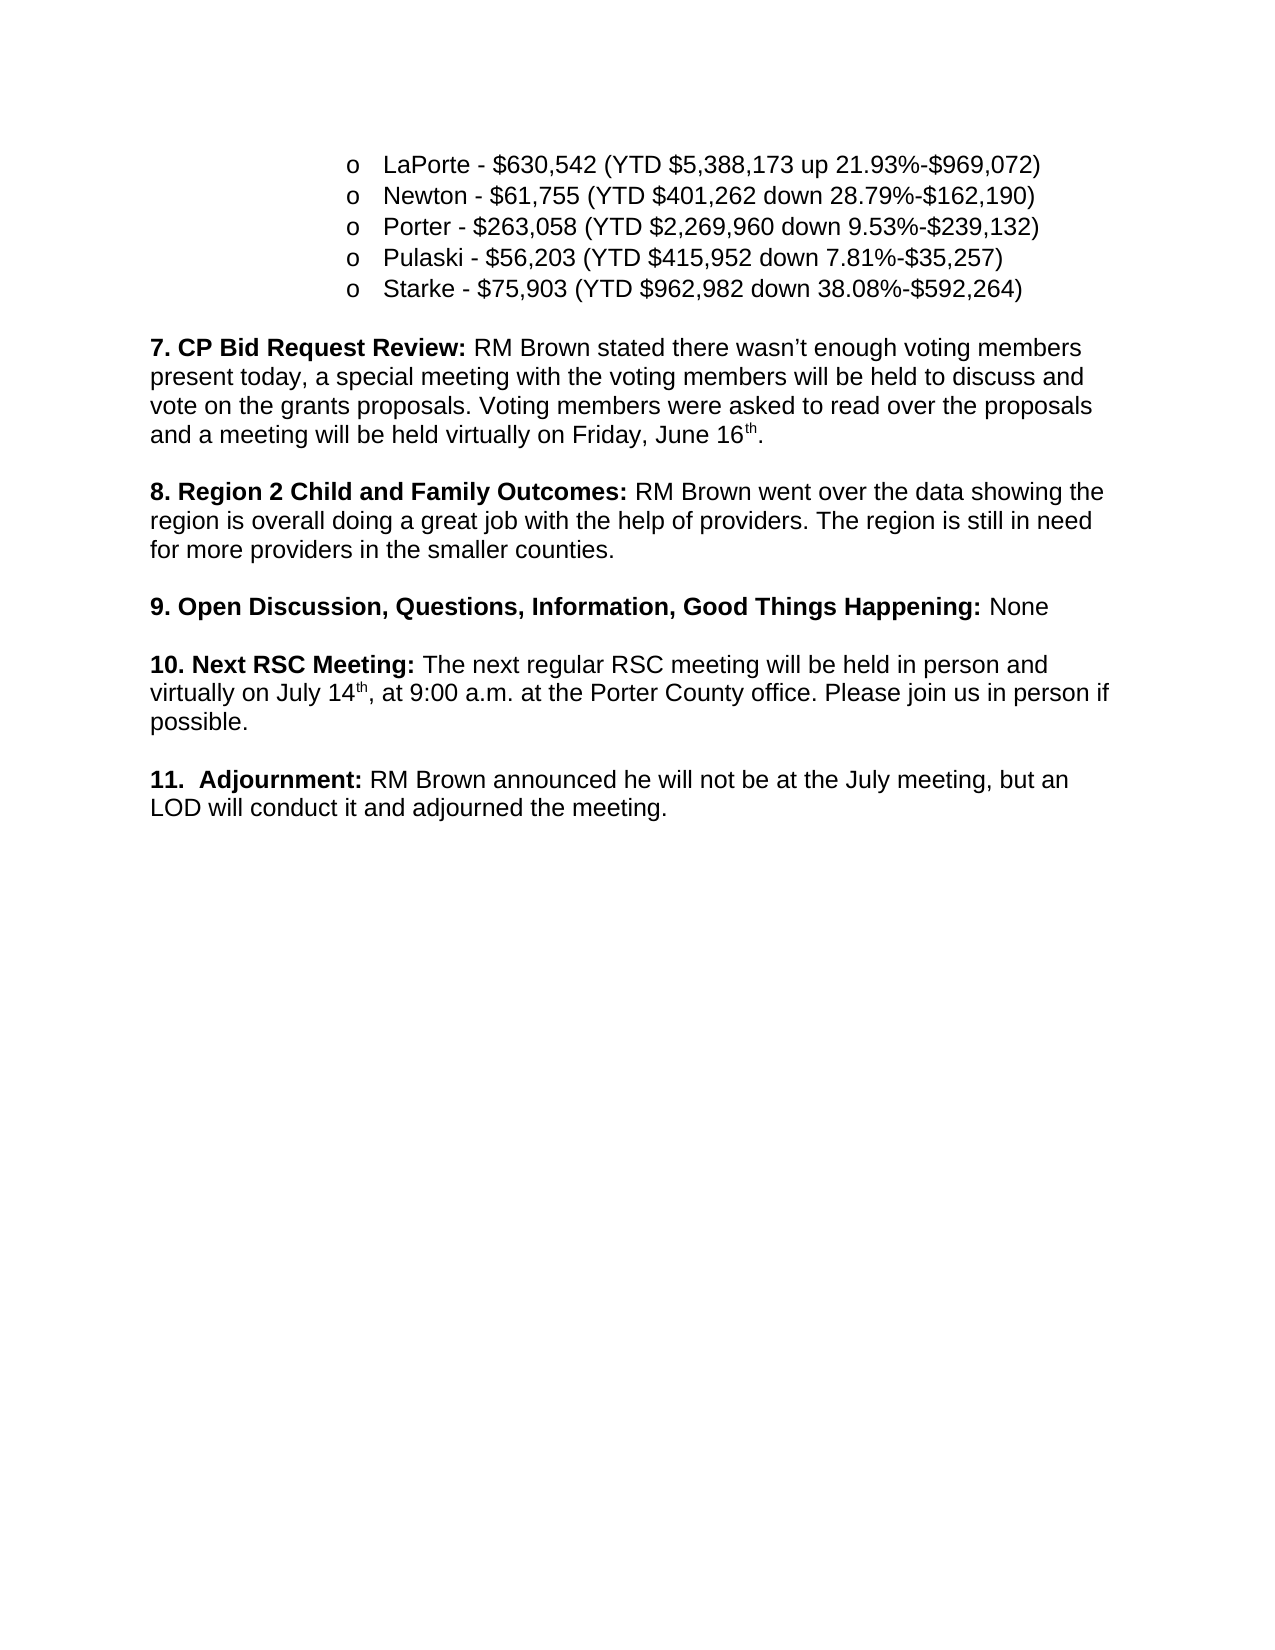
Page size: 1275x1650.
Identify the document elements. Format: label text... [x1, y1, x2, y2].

text 8. Region 2 Child and Family Outcomes: RM Brown went over the data showing the region is overall doing a great job with the help of providers. The region is still in need for more providers in the smaller counties. [150, 477, 1125, 563]
text 10. Next RSC Meeting: The next regular RSC meeting will be held in person and virtually on July 14th, at 9:00 a.m. at the Porter County office. Please join us in person if possible. [150, 650, 1125, 736]
list Porter - $263,058 (YTD $2,269,960 down 9.53%-$239,132) [345, 212, 1125, 243]
text 9. Open Discussion, Questions, Information, Good Things Happening: None [150, 592, 1125, 621]
text 7. CP Bid Request Review: RM Brown stated there wasn’t enough voting members present today, a special meeting with the voting members will be held to discuss and vote on the grants proposals. Voting members were asked to read over the proposals and a meeting will be held virtually on Friday, June 16th. [150, 333, 1125, 448]
list Starke - $75,903 (YTD $962,982 down 38.08%-$592,264) [345, 274, 1125, 305]
list Pulaski - $56,203 (YTD $415,952 down 7.81%-$35,257) [345, 243, 1125, 274]
text 11. Adjournment: RM Brown announced he will not be at the July meeting, but an LOD will conduct it and adjourned the meeting. [150, 765, 1125, 822]
list Newton - $61,755 (YTD $401,262 down 28.79%-$162,190) [345, 181, 1125, 212]
list LaPorte - $630,542 (YTD $5,388,173 up 21.93%-$969,072) [345, 150, 1125, 181]
